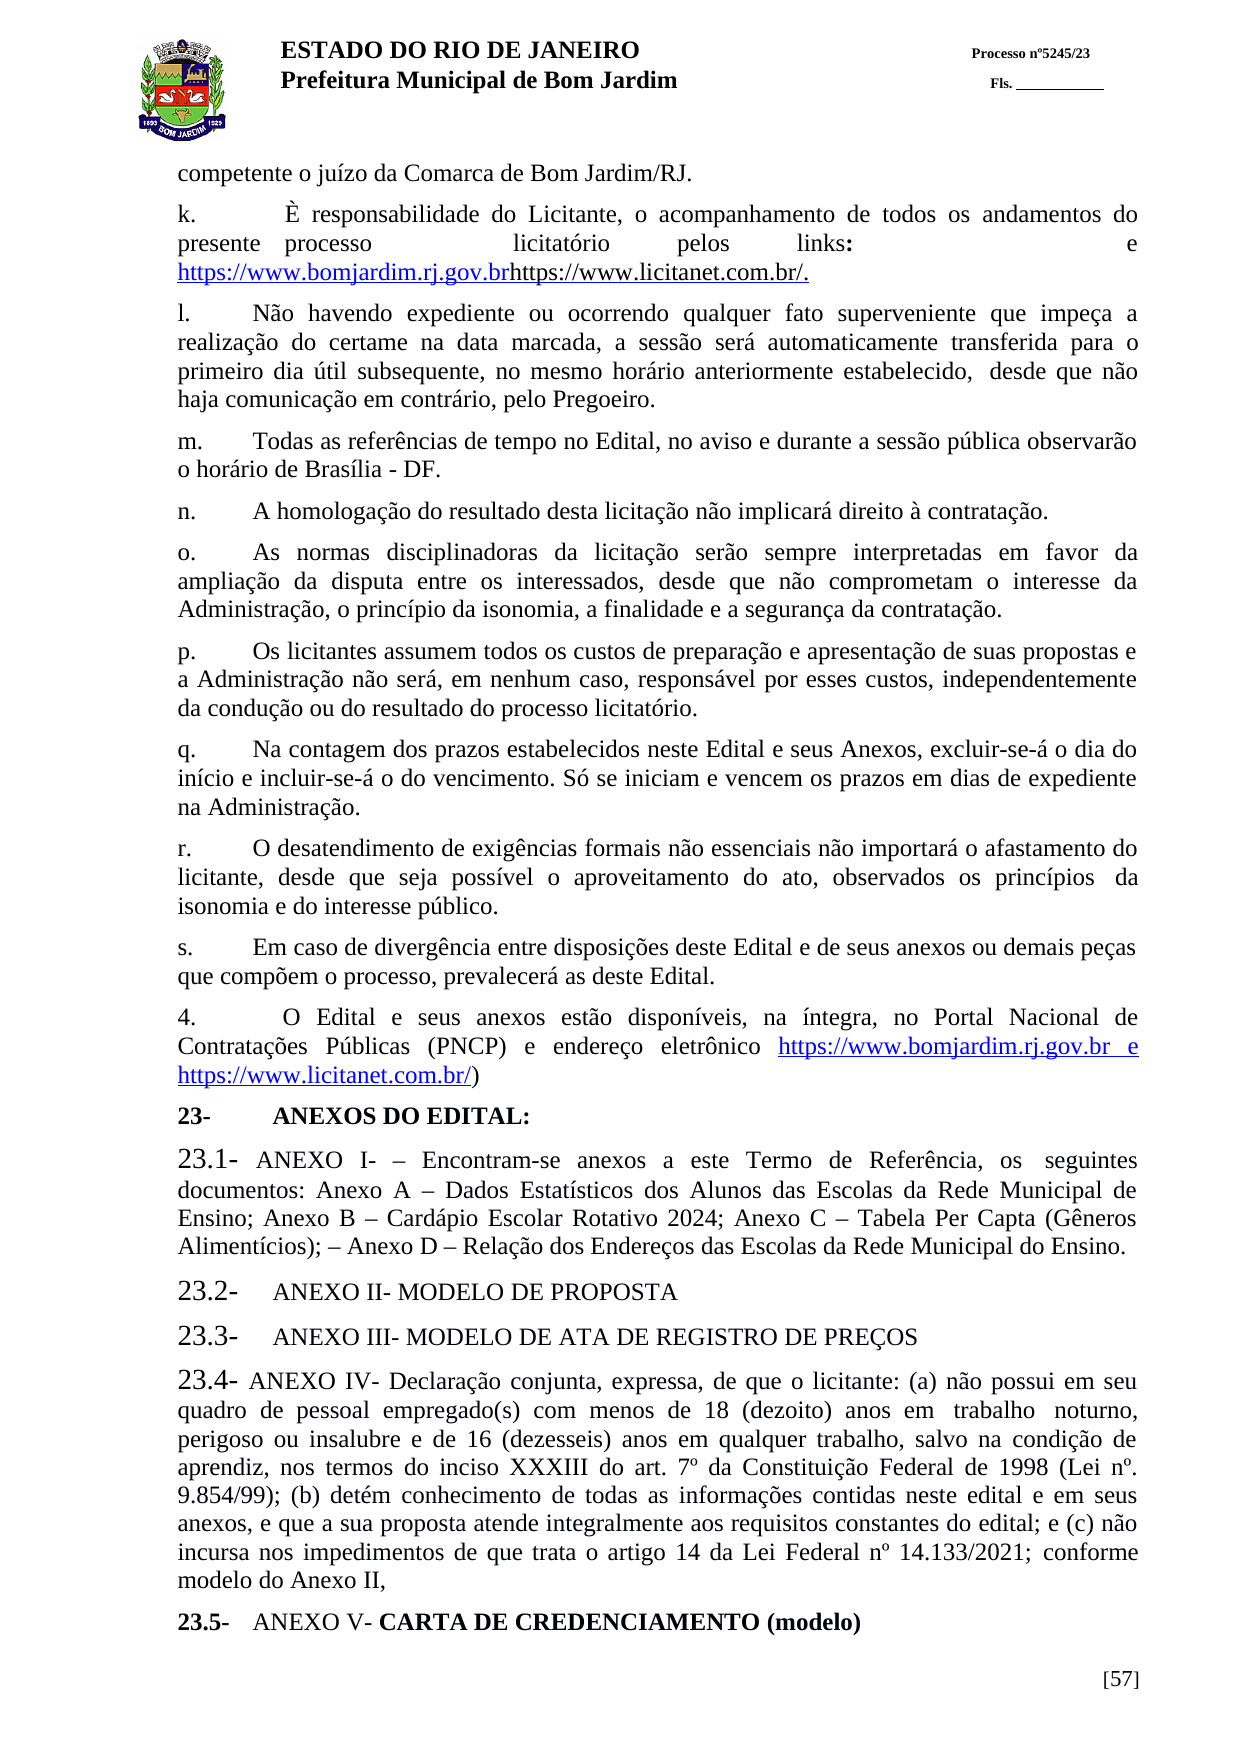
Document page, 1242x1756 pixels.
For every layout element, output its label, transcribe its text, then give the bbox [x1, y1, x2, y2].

list Os licitantes assumem todos os custos de preparação e apresentação de suas propostas e a Administração não será, em nenhum caso, responsável por esses custos, independentemente da condução ou do resultado do processo licitatório. [177, 636, 1138, 722]
list As normas disciplinadoras da licitação serão sempre interpretadas em favor da ampliação da disputa entre os interessados, desde que não comprometam o interesse da Administração, o princípio da isonomia, a finalidade e a segurança da contratação. [177, 537, 1138, 623]
text competente o juízo da Comarca de Bom Jardim/RJ. [177, 158, 1242, 187]
picture [136, 37, 227, 142]
list Na contagem dos prazos estabelecidos neste Edital e seus Anexos, excluir-se-á o dia do início e incluir-se-á o do vencimento. Só se iniciam e vencem os prazos em dias de expediente na Administração. [177, 734, 1138, 821]
text 23.5- ANEXO V- CARTA DE CREDENCIAMENTO (modelo) [177, 1607, 1242, 1636]
list Todas as referências de tempo no Edital, no aviso e durante a sessão pública observarão o horário de Brasília - DF. [177, 426, 1138, 483]
text 23.4- ANEXO IV- Declaração conjunta, expressa, de que o licitante: (a) não possui em seu quadro de pessoal empregado(s) com menos de 18 (dezoito) anos em trabalho noturno, perigoso ou insalubre e de 16 (dezesseis) anos em qualquer trabalho, salvo na condição de aprendiz, nos termos do inciso XXXIII do art. 7º da Constituição Federal de 1998 (Lei nº. 9.854/99); (b) detém conhecimento de todas as informações contidas neste edital e em seus anexos, e que a sua proposta atende integralmente aos requisitos constantes do edital; e (c) não incursa nos impedimentos de que trata o artigo 14 da Lei Federal nº 14.133/2021; conforme modelo do Anexo II, [177, 1363, 1139, 1594]
text 23.2- ANEXO II- MODELO DE PROPOSTA [177, 1273, 1242, 1306]
list Em caso de divergência entre disposições deste Edital e de seus anexos ou demais peças que compõem o processo, prevalecerá as deste Edital. [177, 932, 1138, 989]
text 23.1- ANEXO I- – Encontram-se anexos a este Termo de Referência, os seguintes documentos: Anexo A – Dados Estatísticos dos Alunos das Escolas da Rede Municipal de Ensino; Anexo B – Cardápio Escolar Rotativo 2024; Anexo C – Tabela Per Capta (Gêneros Alimentícios); – Anexo D – Relação dos Endereços das Escolas da Rede Municipal do Ensino. [177, 1143, 1138, 1260]
text 23- ANEXOS DO EDITAL: [177, 1101, 1242, 1130]
list È responsabilidade do Licitante, o acompanhamento de todos os andamentos do presente processo licitatório pelos links: e https://www.bomjardim.rj.gov.brhttps://www.licitanet.com.br/. [177, 199, 1139, 286]
text 4. O Edital e seus anexos estão disponíveis, na íntegra, no Portal Nacional de Contratações Públicas (PNCP) e endereço eletrônico https://www.bomjardim.rj.gov.br e https://www.licitanet.com.br/) [177, 1002, 1139, 1088]
list O desatendimento de exigências formais não essenciais não importará o afastamento do licitante, desde que seja possível o aproveitamento do ato, observados os princípios da isonomia e do interesse público. [177, 833, 1138, 919]
list Não havendo expediente ou ocorrendo qualquer fato superveniente que impeça a realização do certame na data marcada, a sessão será automaticamente transferida para o primeiro dia útil subsequente, no mesmo horário anteriormente estabelecido, desde que não haja comunicação em contrário, pelo Pregoeiro. [177, 298, 1138, 413]
text 23.3- ANEXO III- MODELO DE ATA DE REGISTRO DE PREÇOS [177, 1318, 1242, 1351]
list A homologação do resultado desta licitação não implicará direito à contratação. [177, 496, 1242, 524]
